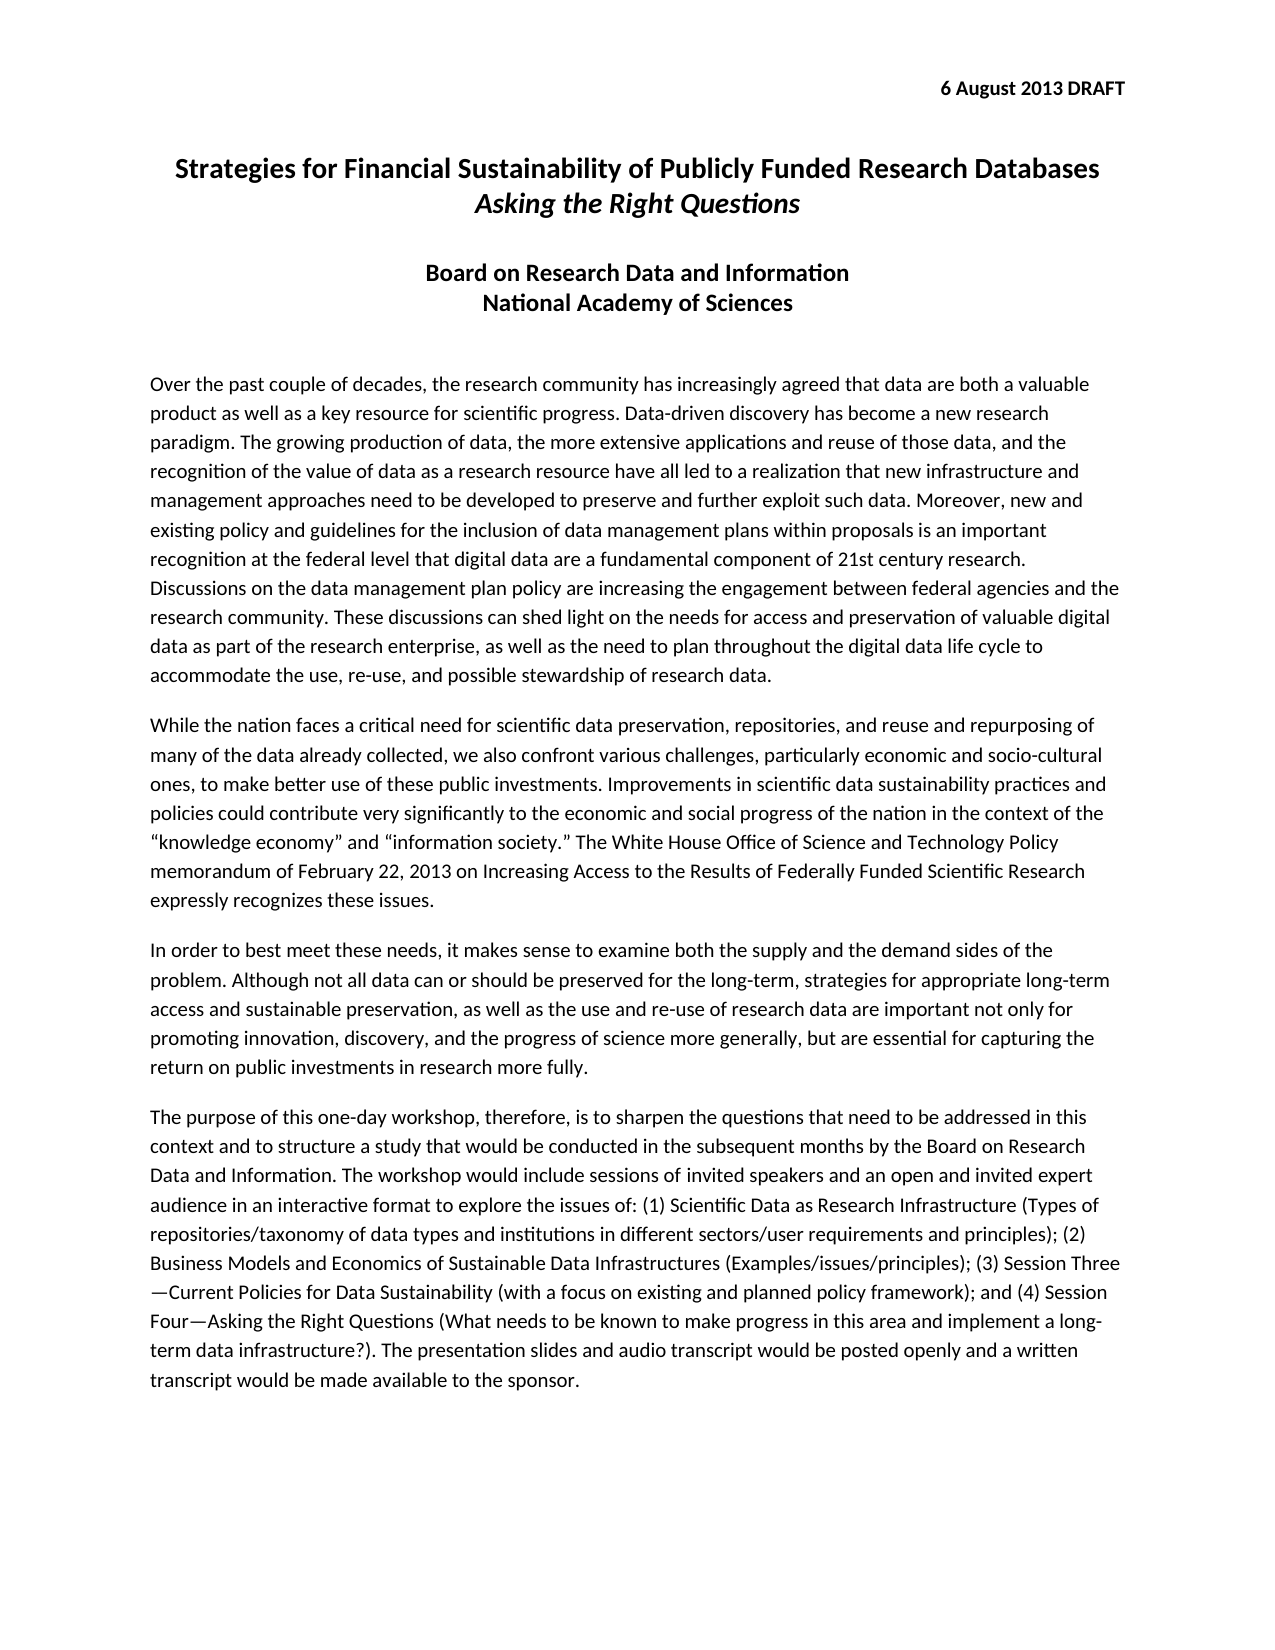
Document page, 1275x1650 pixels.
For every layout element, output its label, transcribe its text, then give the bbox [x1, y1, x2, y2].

text Over the past couple of decades, the research community has increasingly agreed that data are both a valuable product as well as a key resource for scientific progress. Data-driven discovery has become a new research paradigm. The growing production of data, the more extensive applications and reuse of those data, and the recognition of the value of data as a research resource have all led to a realization that new infrastructure and management approaches need to be developed to preserve and further exploit such data. Moreover, new and existing policy and guidelines for the inclusion of data management plans within proposals is an important recognition at the federal level that digital data are a fundamental component of 21st century research. Discussions on the data management plan policy are increasing the engagement between federal agencies and the research community. These discussions can shed light on the needs for access and preservation of valuable digital data as part of the research enterprise, as well as the need to plan throughout the digital data life cycle to accommodate the use, re-use, and possible stewardship of research data. [150, 371, 1125, 688]
text In order to best meet these needs, it makes sense to examine both the supply and the demand sides of the problem. Although not all data can or should be preserved for the long-term, strategies for appropriate long-term access and sustainable preservation, as well as the use and re-use of research data are important not only for promoting innovation, discovery, and the progress of science more generally, but are essential for capturing the return on public investments in research more fully. [150, 938, 1125, 1080]
text Strategies for Financial Sustainability of Publicly Funded Research Databases [150, 150, 1125, 186]
text National Academy of Sciences [150, 287, 1125, 318]
text While the nation faces a critical need for scientific data preservation, repositories, and reuse and repurposing of many of the data already collected, we also confront various challenges, particularly economic and socio-cultural ones, to make better use of these public investments. Improvements in scientific data sustainability practices and policies could contribute very significantly to the economic and social progress of the nation in the context of the “knowledge economy” and “information society.” The White House Office of Science and Technology Policy memorandum of February 22, 2013 on Increasing Access to the Results of Federally Funded Scientific Research expressly recognizes these issues. [150, 713, 1125, 913]
text Asking the Right Questions [150, 186, 1125, 221]
text The purpose of this one-day workshop, therefore, is to sharpen the questions that need to be addressed in this context and to structure a study that would be conducted in the subsequent months by the Board on Research Data and Information. The workshop would include sessions of invited speakers and an open and invited expert audience in an interactive format to explore the issues of: (1) Scientific Data as Research Infrastructure (Types of repositories/taxonomy of data types and institutions in different sectors/user requirements and principles); (2) Business Models and Economics of Sustainable Data Infrastructures (Examples/issues/principles); (3) Session Three—Current Policies for Data Sustainability (with a focus on existing and planned policy framework); and (4) Session Four—Asking the Right Questions (What needs to be known to make progress in this area and implement a long-term data infrastructure?). The presentation slides and audio transcript would be posted openly and a written transcript would be made available to the sponsor. [150, 1104, 1125, 1392]
text Board on Research Data and Information [150, 257, 1125, 287]
